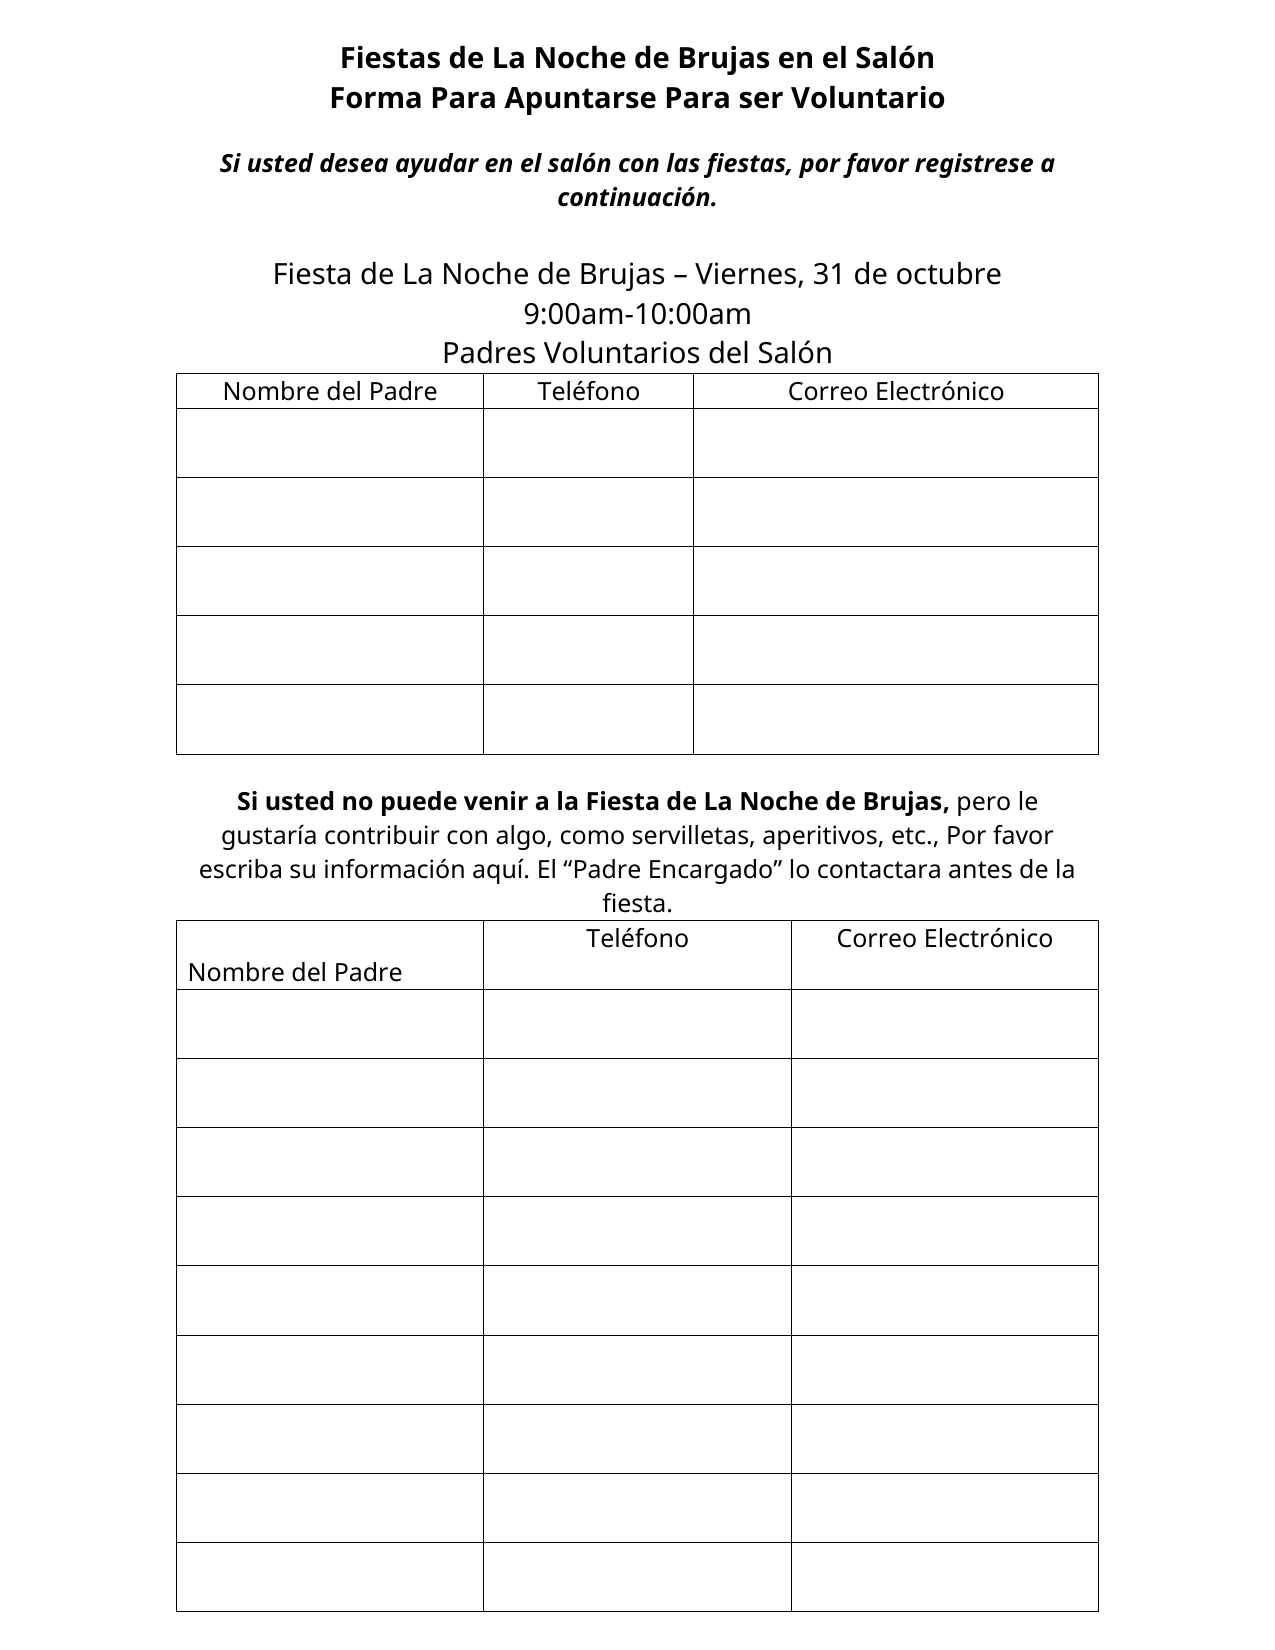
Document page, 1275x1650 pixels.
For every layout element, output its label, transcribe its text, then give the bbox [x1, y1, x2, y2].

text Fiestas de La Noche de Brujas en el Salón [187, 37, 1087, 77]
table_cell [792, 1128, 1098, 1196]
table_cell [792, 1405, 1098, 1473]
table_cell [177, 1405, 483, 1473]
table_header Correo Electrónico [694, 374, 1098, 408]
table_cell [792, 1059, 1098, 1127]
table_cell [484, 1405, 791, 1473]
table_cell [177, 478, 483, 546]
table_cell [792, 1474, 1098, 1542]
text 9:00am-10:00am [187, 293, 1087, 333]
table_cell [792, 1197, 1098, 1265]
table_cell [792, 990, 1098, 1058]
table_cell [484, 685, 693, 753]
table_cell [177, 990, 483, 1058]
table_cell [484, 547, 693, 615]
text Forma Para Apuntarse Para ser Voluntario [187, 77, 1087, 117]
table_cell [694, 616, 1098, 684]
table_cell [177, 1474, 483, 1542]
table_cell [177, 685, 483, 753]
table_cell [792, 1336, 1098, 1404]
table_cell [484, 990, 791, 1058]
text Padres Voluntarios del Salón [187, 333, 1087, 372]
table_header Correo Electrónico [792, 921, 1098, 989]
table_cell [177, 1336, 483, 1404]
table_cell [694, 547, 1098, 615]
table_cell [484, 1543, 791, 1611]
table_cell [177, 1266, 483, 1334]
table_cell [484, 1197, 791, 1265]
text Si usted no puede venir a la Fiesta de La Noche de Brujas, pero le gustaría contribuir con algo, como servilletas, aperitivos, etc., Por favor escriba su información aquí. El “Padre Encargado” lo contactara antes de la fiesta. [187, 783, 1087, 919]
table_cell [694, 478, 1098, 546]
table_cell [484, 478, 693, 546]
table_cell [792, 1543, 1098, 1611]
text Fiesta de La Noche de Brujas – Viernes, 31 de octubre [187, 253, 1087, 293]
table_cell [792, 1266, 1098, 1334]
table_cell [177, 409, 483, 477]
table_cell [484, 1474, 791, 1542]
table_cell [177, 616, 483, 684]
table_cell [484, 1059, 791, 1127]
table_cell [484, 616, 693, 684]
table_cell [484, 409, 693, 477]
text Si usted desea ayudar en el salón con las fiestas, por favor registrese a continuación. [187, 146, 1087, 214]
table_cell [484, 1128, 791, 1196]
table_header Teléfono [484, 921, 791, 989]
table_header Teléfono [484, 374, 693, 408]
table_cell [177, 1128, 483, 1196]
table_cell [484, 1336, 791, 1404]
table_cell [177, 1197, 483, 1265]
table_cell [177, 547, 483, 615]
table_cell [694, 409, 1098, 477]
table_cell [484, 1266, 791, 1334]
table_cell [177, 1059, 483, 1127]
table_cell [177, 1543, 483, 1611]
table_header Nombre del Padre [177, 374, 483, 408]
table_header Nombre del Padre [177, 921, 483, 989]
table_cell [694, 685, 1098, 753]
